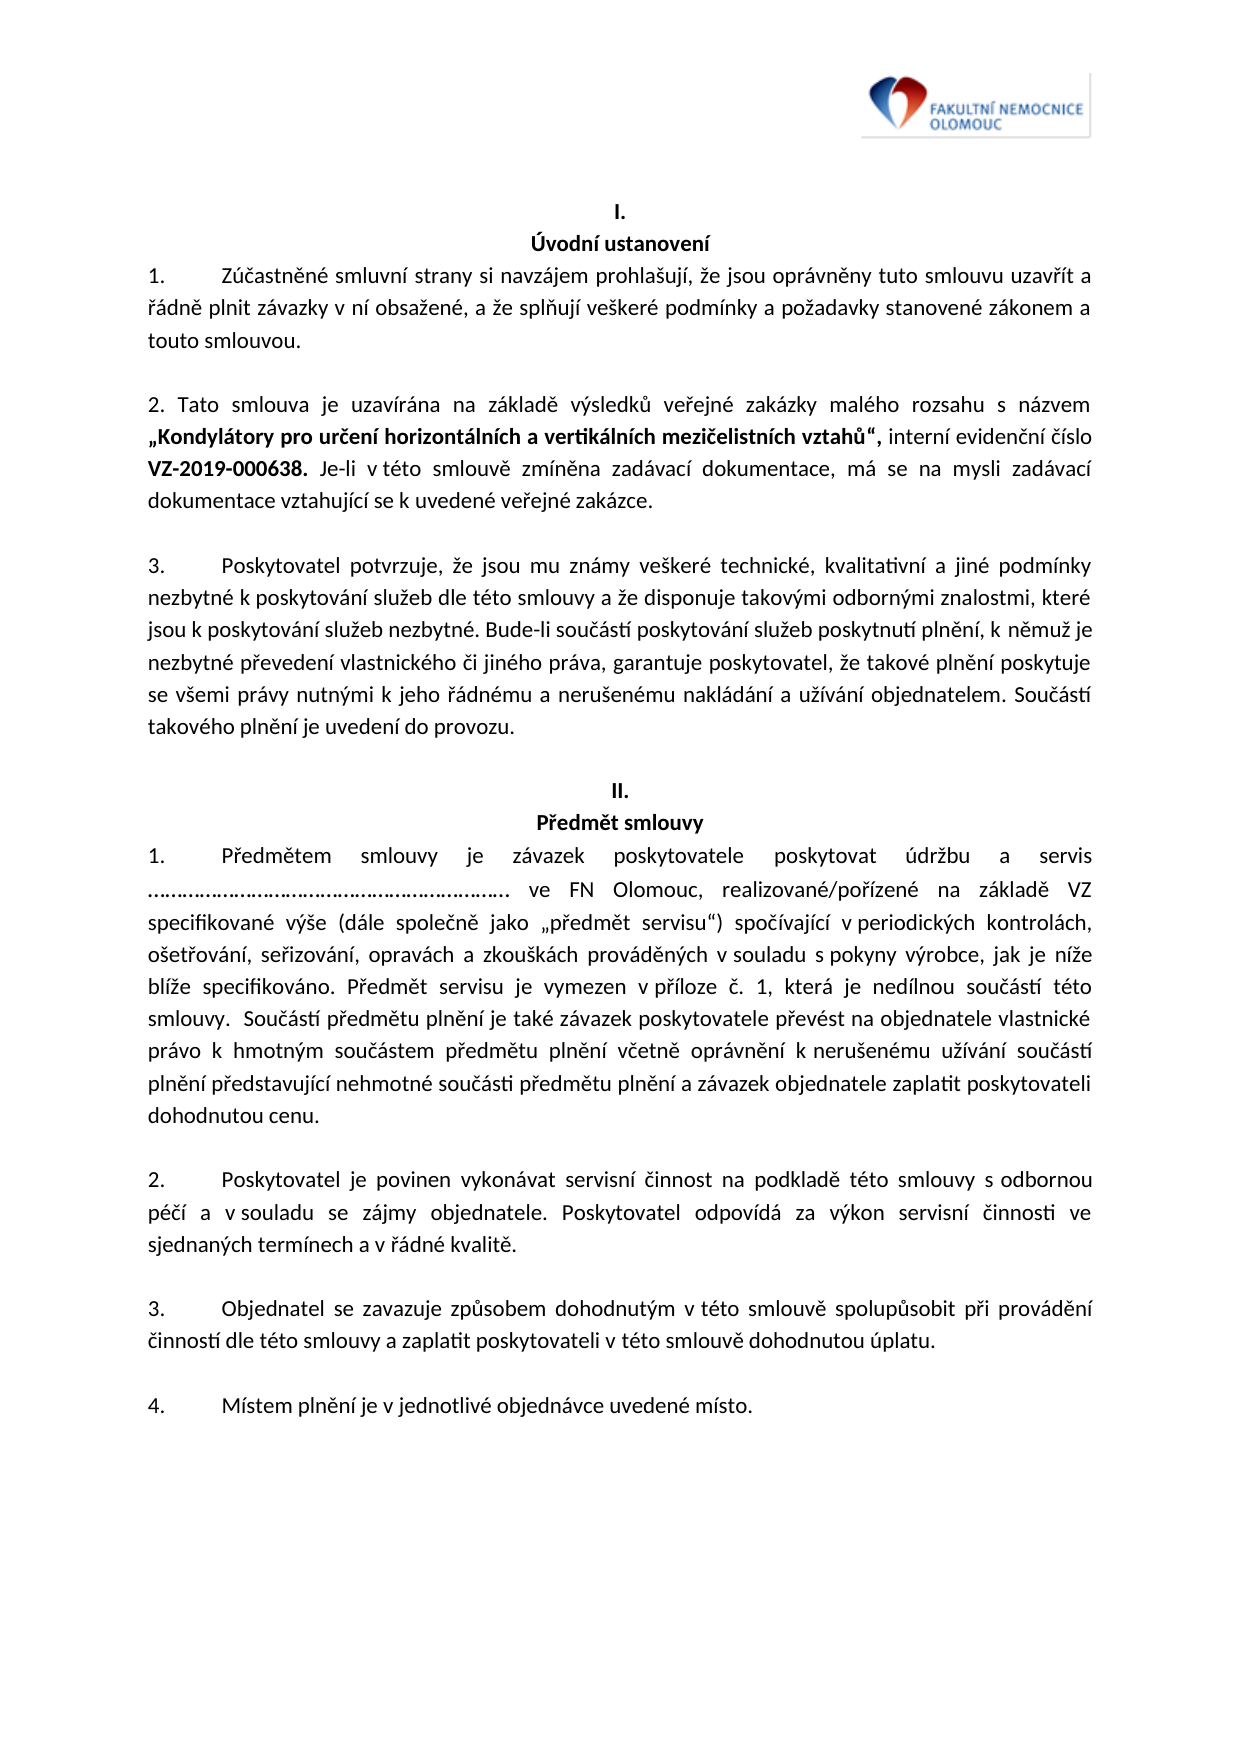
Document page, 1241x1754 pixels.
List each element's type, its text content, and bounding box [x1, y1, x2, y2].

list 3. Objednatel se zavazuje způsobem dohodnutým v této smlouvě spolupůsobit při provádění činností dle této smlouvy a zaplatit poskytovateli v této smlouvě dohodnutou úplatu. [148, 1294, 1093, 1354]
list 1. Zúčastněné smluvní strany si navzájem prohlašují, že jsou oprávněny tuto smlouvu uzavřít a řádně plnit závazky v ní obsažené, a že splňují veškeré podmínky a požadavky stanovené zákonem a touto smlouvou. [148, 261, 1093, 354]
picture [861, 73, 1093, 140]
text Předmět smlouvy [148, 808, 1093, 837]
text Úvodní ustanovení [148, 229, 1093, 257]
list 3. Poskytovatel potvrzuje, že jsou mu známy veškeré technické, kvalitativní a jiné podmínky nezbytné k poskytování služeb dle této smlouvy a že disponuje takovými odbornými znalostmi, které jsou k poskytování služeb nezbytné. Bude-li součástí poskytování služeb poskytnutí plnění, k němuž je nezbytné převedení vlastnického či jiného práva, garantuje poskytovatel, že takové plnění poskytuje se všemi právy nutnými k jeho řádnému a nerušenému nakládání a užívání objednatelem. Součástí takového plnění je uvedení do provozu. [148, 551, 1093, 740]
text 2. Tato smlouva je uzavírána na základě výsledků veřejné zakázky malého rozsahu s názvem „Kondylátory pro určení horizontálních a vertikálních mezičelistních vztahů“, interní evidenční číslo VZ-2019-000638. Je-li v této smlouvě zmíněna zadávací dokumentace, má se na mysli zadávací dokumentace vztahující se k uvedené veřejné zakázce. [148, 390, 1093, 515]
text II. [148, 776, 1093, 804]
list 4. Místem plnění je v jednotlivé objednávce uvedené místo. [148, 1391, 1093, 1419]
text I. [148, 197, 1093, 225]
list 1. Předmětem smlouvy je závazek poskytovatele poskytovat údržbu a servis ve FN Olomouc, realizované/pořízené na základě VZ specifikované výše (dále společně jako „předmět servisu“) spočívající v periodických kontrolách, ošetřování, seřizování, opravách a zkouškách prováděných v souladu s pokyny výrobce, jak je níže blíže specifikováno. Předmět servisu je vymezen v příloze č. 1, která je nedílnou součástí této smlouvy. Součástí předmětu plnění je také závazek poskytovatele převést na objednatele vlastnické právo k hmotným součástem předmětu plnění včetně oprávnění k nerušenému užívání součástí plnění představující nehmotné součásti předmětu plnění a závazek objednatele zaplatit poskytovateli dohodnutou cenu. [148, 841, 1093, 1129]
list 2. Poskytovatel je povinen vykonávat servisní činnost na podkladě této smlouvy s odbornou péčí a v souladu se zájmy objednatele. Poskytovatel odpovídá za výkon servisní činnosti ve sjednaných termínech a v řádné kvalitě. [148, 1165, 1093, 1258]
